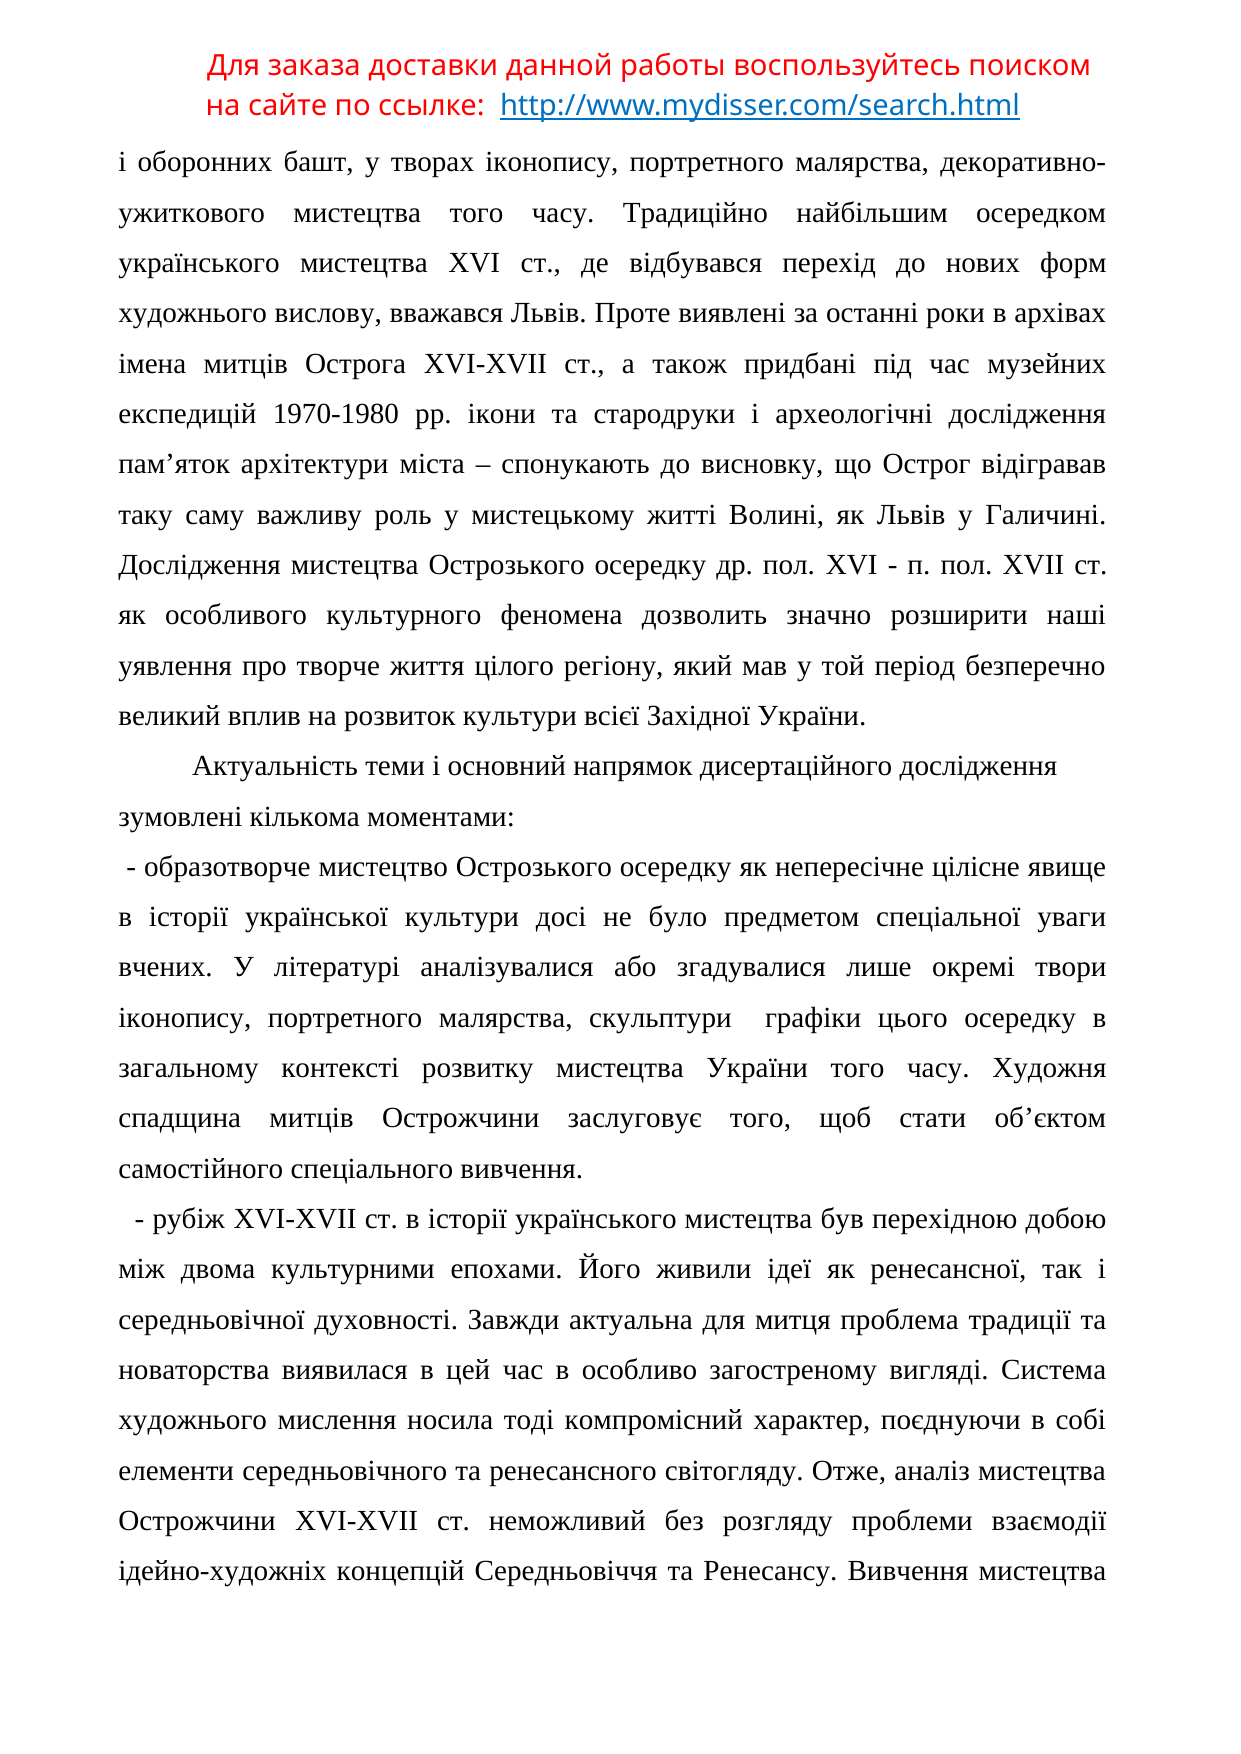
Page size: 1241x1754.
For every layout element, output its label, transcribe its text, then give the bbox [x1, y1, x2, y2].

text - образотворче мистецтво Острозького осередку як непересічне цілісне явище в історії української культури досі не було предметом спеціальної уваги вчених. У літературі аналізувалися або згадувалися лише окремі твори іконопису, портретного малярства, скульптури графіки цього осередку в загальному контексті розвитку мистецтва України того часу. Художня спадщина митців Острожчини заслуговує того, щоб стати об’єктом самостійного спеціального вивчення. [118, 849, 1107, 1184]
text Актуальність теми і основний напрямок дисертаційного дослідження зумовлені кількома моментами: [118, 748, 1107, 832]
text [118, 144, 1107, 732]
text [118, 1201, 1107, 1587]
